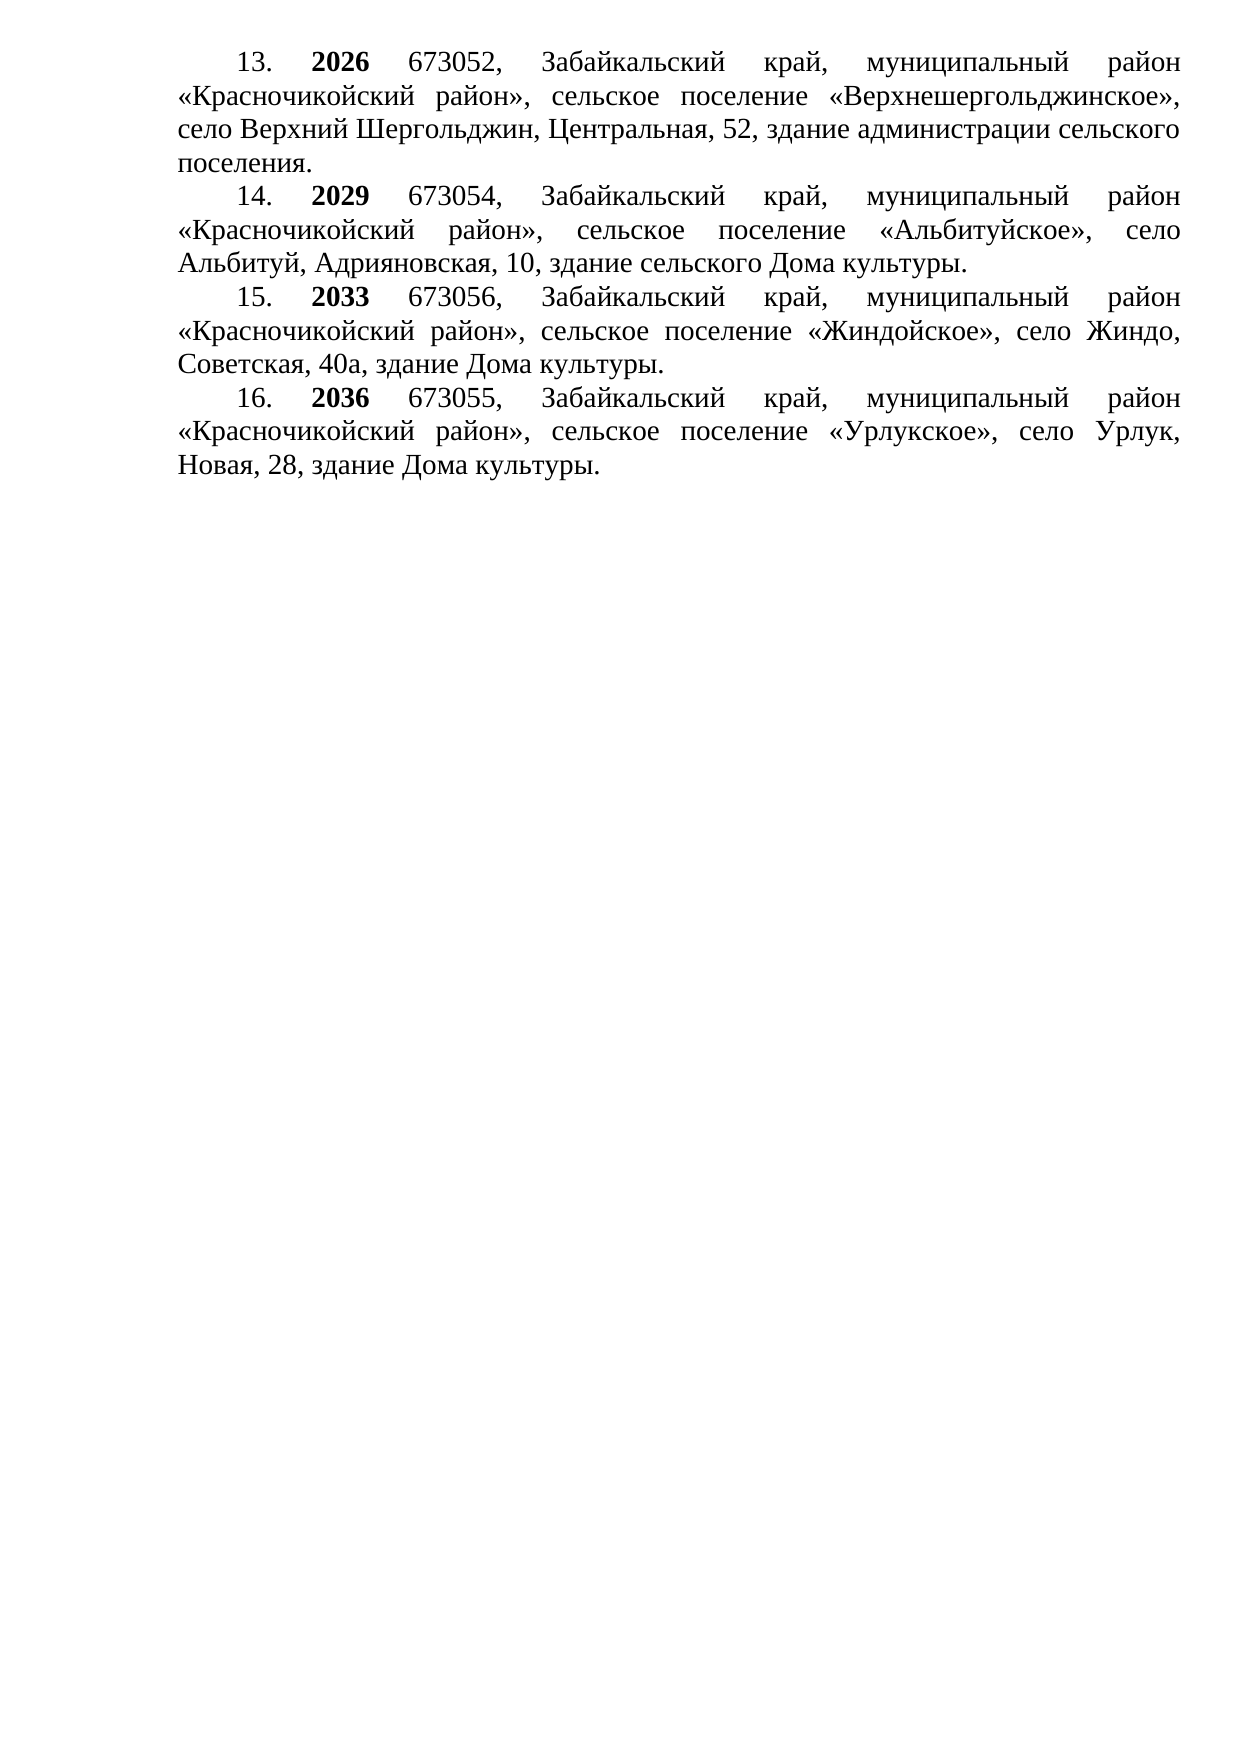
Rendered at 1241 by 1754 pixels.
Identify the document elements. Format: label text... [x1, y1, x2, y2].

text 14. 2029 673054, Забайкальский край, муниципальный район «Красночикойский район», сельское поселение «Альбитуйское», село Альбитуй, Адрияновская, 10, здание сельского Дома культуры. [177, 178, 1181, 279]
text 15. 2033 673056, Забайкальский край, муниципальный район «Красночикойский район», сельское поселение «Жиндойское», село Жиндо, Советская, 40а, здание Дома культуры. [177, 279, 1181, 380]
text 13. 2026 673052, Забайкальский край, муниципальный район «Красночикойский район», сельское поселение «Верхнешергольджинское», село Верхний Шергольджин, Центральная, 52, здание администрации сельского поселения. [177, 44, 1181, 178]
text 16. 2036 673055, Забайкальский край, муниципальный район «Красночикойский район», сельское поселение «Урлукское», село Урлук, Новая, 28, здание Дома культуры. [177, 380, 1181, 480]
